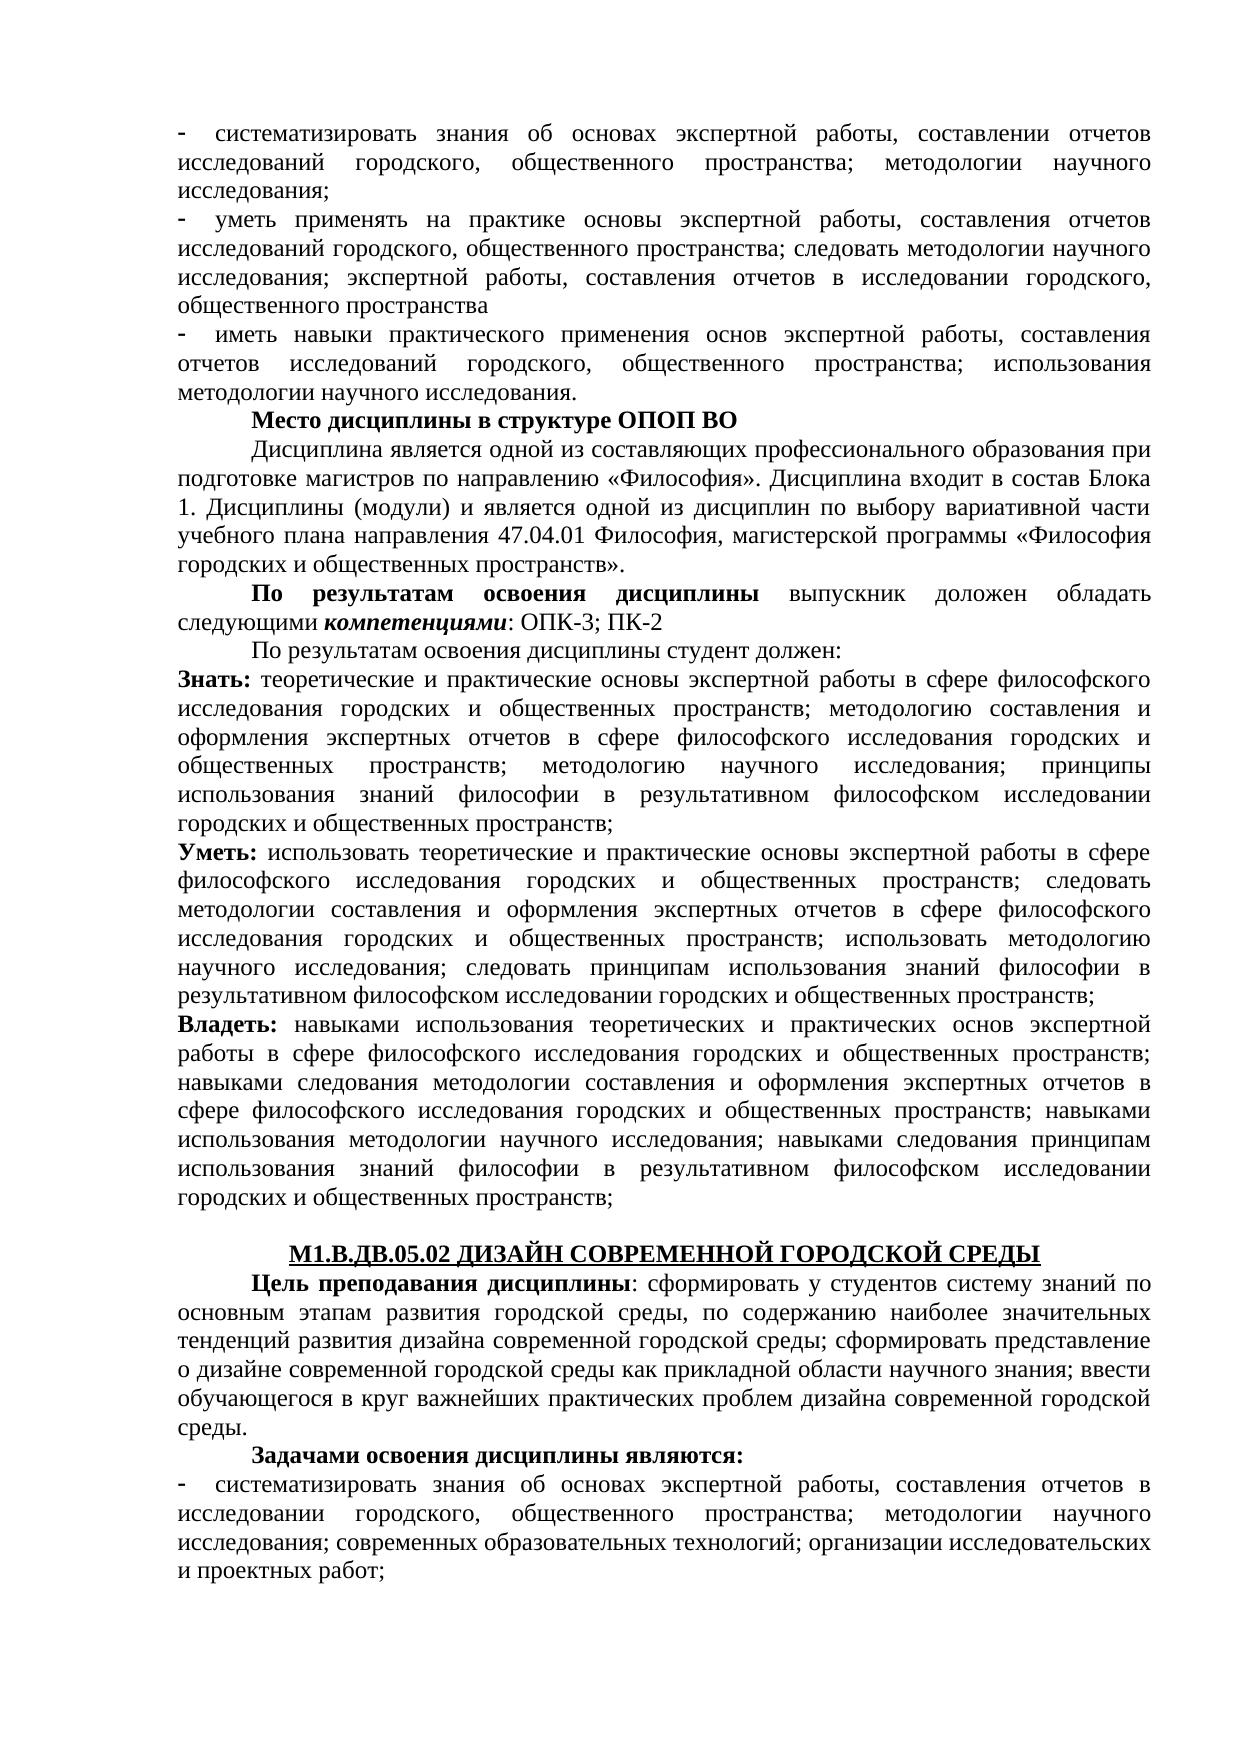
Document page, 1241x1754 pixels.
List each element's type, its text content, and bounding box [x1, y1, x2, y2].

text Цель преподавания дисциплины: сформировать у студентов систему знаний по основным этапам развития городской среды, по содержанию наиболее значительных тенденций развития дизайна современной городской среды; сформировать представление о дизайне современной городской среды как прикладной области научного знания; ввести обучающегося в круг важнейших практических проблем дизайна современной городской среды. [177, 1268, 1152, 1441]
list уметь применять на практике основы экспертной работы, составления отчетов исследований городского, общественного пространства; следовать методологии научного исследования; экспертной работы, составления отчетов в исследовании городского, общественного пространства [177, 204, 1152, 319]
list систематизировать знания об основах экспертной работы, составления отчетов в исследовании городского, общественного пространства; методологии научного исследования; современных образовательных технологий; организации исследовательских и проектных работ; [177, 1469, 1152, 1584]
text М1.В.ДВ.05.02 ДИЗАЙН СОВРЕМЕННОЙ ГОРОДСКОЙ СРЕДЫ [177, 1239, 1152, 1268]
list систематизировать знания об основах экспертной работы, составлении отчетов исследований городского, общественного пространства; методологии научного исследования; [177, 118, 1152, 204]
text Дисциплина является одной из составляющих профессионального образования при подготовке магистров по направлению «Философия». Дисциплина входит в состав Блока 1. Дисциплины (модули) и является одной из дисциплин по выбору вариативной части учебного плана направления 47.04.01 Философия, магистерской программы «Философия городских и общественных пространств». [177, 434, 1152, 578]
text Уметь: использовать теоретические и практические основы экспертной работы в сфере философского исследования городских и общественных пространств; следовать методологии составления и оформления экспертных отчетов в сфере философского исследования городских и общественных пространств; использовать методологию научного исследования; следовать принципам использования знаний философии в результативном философском исследовании городских и общественных пространств; [177, 837, 1152, 1009]
text По результатам освоения дисциплины выпускник доложен обладать следующими компетенциями: ОПК-3; ПК-2 [177, 578, 1152, 636]
text Знать: теоретические и практические основы экспертной работы в сфере философского исследования городских и общественных пространств; методологию составления и оформления экспертных отчетов в сфере философского исследования городских и общественных пространств; методологию научного исследования; принципы использования знаний философии в результативном философском исследовании городских и общественных пространств; [177, 664, 1152, 837]
text Владеть: навыками использования теоретических и практических основ экспертной работы в сфере философского исследования городских и общественных пространств; навыками следования методологии составления и оформления экспертных отчетов в сфере философского исследования городских и общественных пространств; навыками использования методологии научного исследования; навыками следования принципам использования знаний философии в результативном философском исследовании городских и общественных пространств; [177, 1009, 1152, 1211]
text По результатам освоения дисциплины студент должен: [177, 636, 1152, 664]
text Место дисциплины в структуре ОПОП ВО [177, 406, 1152, 434]
list иметь навыки практического применения основ экспертной работы, составления отчетов исследований городского, общественного пространства; использования методологии научного исследования. [177, 319, 1152, 406]
text Задачами освоения дисциплины являются: [177, 1441, 1152, 1469]
